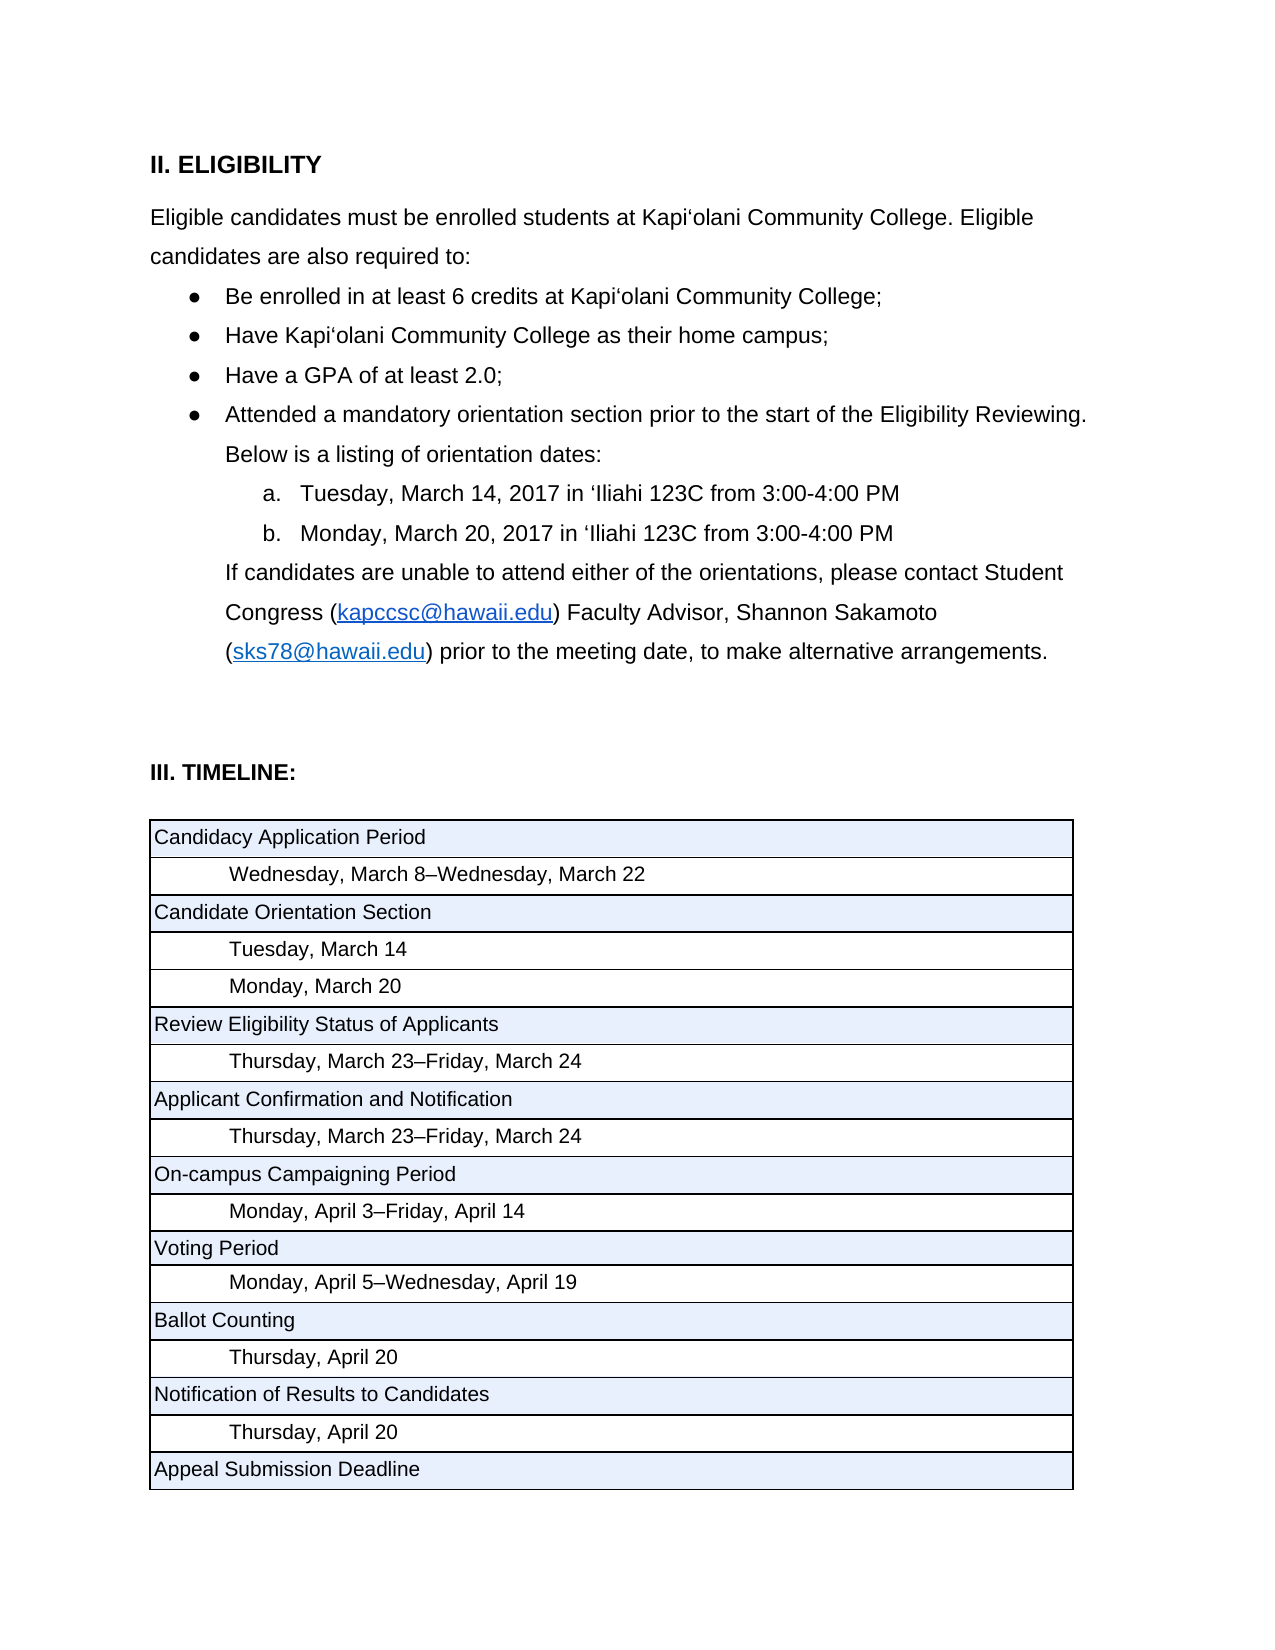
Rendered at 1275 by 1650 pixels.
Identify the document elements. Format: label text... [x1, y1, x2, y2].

table_cell Wednesday, March 8–Wednesday, March 22 [151, 858, 1072, 894]
table_cell Voting Period [151, 1232, 1072, 1264]
list Attended a mandatory orientation section prior to the start of the Eligibility Reviewing. Below is a listing of orientation dates: [187, 401, 1125, 467]
list Have a GPA of at least 2.0; [187, 362, 1125, 388]
text Eligible candidates must be enrolled students at Kapi‘olani Community College. Eligible candidates are also required to: [150, 204, 1125, 270]
table_cell Monday, April 5–Wednesday, April 19 [151, 1266, 1072, 1302]
text III. TIMELINE: [150, 759, 1125, 785]
table_cell Review Eligibility Status of Applicants [151, 1008, 1072, 1043]
table_cell Monday, April 3–Friday, April 14 [151, 1195, 1072, 1230]
table_cell Monday, March 20 [151, 970, 1072, 1006]
table_cell Applicant Confirmation and Notification [151, 1082, 1072, 1118]
table_cell Thursday, April 20 [151, 1341, 1072, 1376]
table_cell Notification of Results to Candidates [151, 1378, 1072, 1414]
list Have Kapi‘olani Community College as their home campus; [187, 322, 1125, 349]
table_cell Candidate Orientation Section [151, 896, 1072, 931]
table_cell Ballot Counting [151, 1303, 1072, 1339]
table_cell Appeal Submission Deadline [151, 1453, 1072, 1489]
table_cell Thursday, March 23–Friday, March 24 [151, 1120, 1072, 1156]
table_cell Thursday, April 20 [151, 1416, 1072, 1451]
list Be enrolled in at least 6 credits at Kapi‘olani Community College; [187, 283, 1125, 309]
text If candidates are unable to attend either of the orientations, please contact Student Congress (kapccsc@hawaii.edu) Faculty Advisor, Shannon Sakamoto (sks78@hawaii.edu) prior to the meeting date, to make alternative arrangements. [225, 559, 1125, 664]
list Tuesday, March 14, 2017 in ‘Iliahi 123C from 3:00-4:00 PM [262, 480, 1125, 507]
table_cell Thursday, March 23–Friday, March 24 [151, 1045, 1072, 1081]
text II. ELIGIBILITY [150, 150, 1125, 179]
table_cell Tuesday, March 14 [151, 933, 1072, 969]
list Monday, March 20, 2017 in ‘Iliahi 123C from 3:00-4:00 PM [262, 520, 1125, 546]
table_header Candidacy Application Period [151, 821, 1072, 856]
table_cell On-campus Campaigning Period [151, 1157, 1072, 1193]
